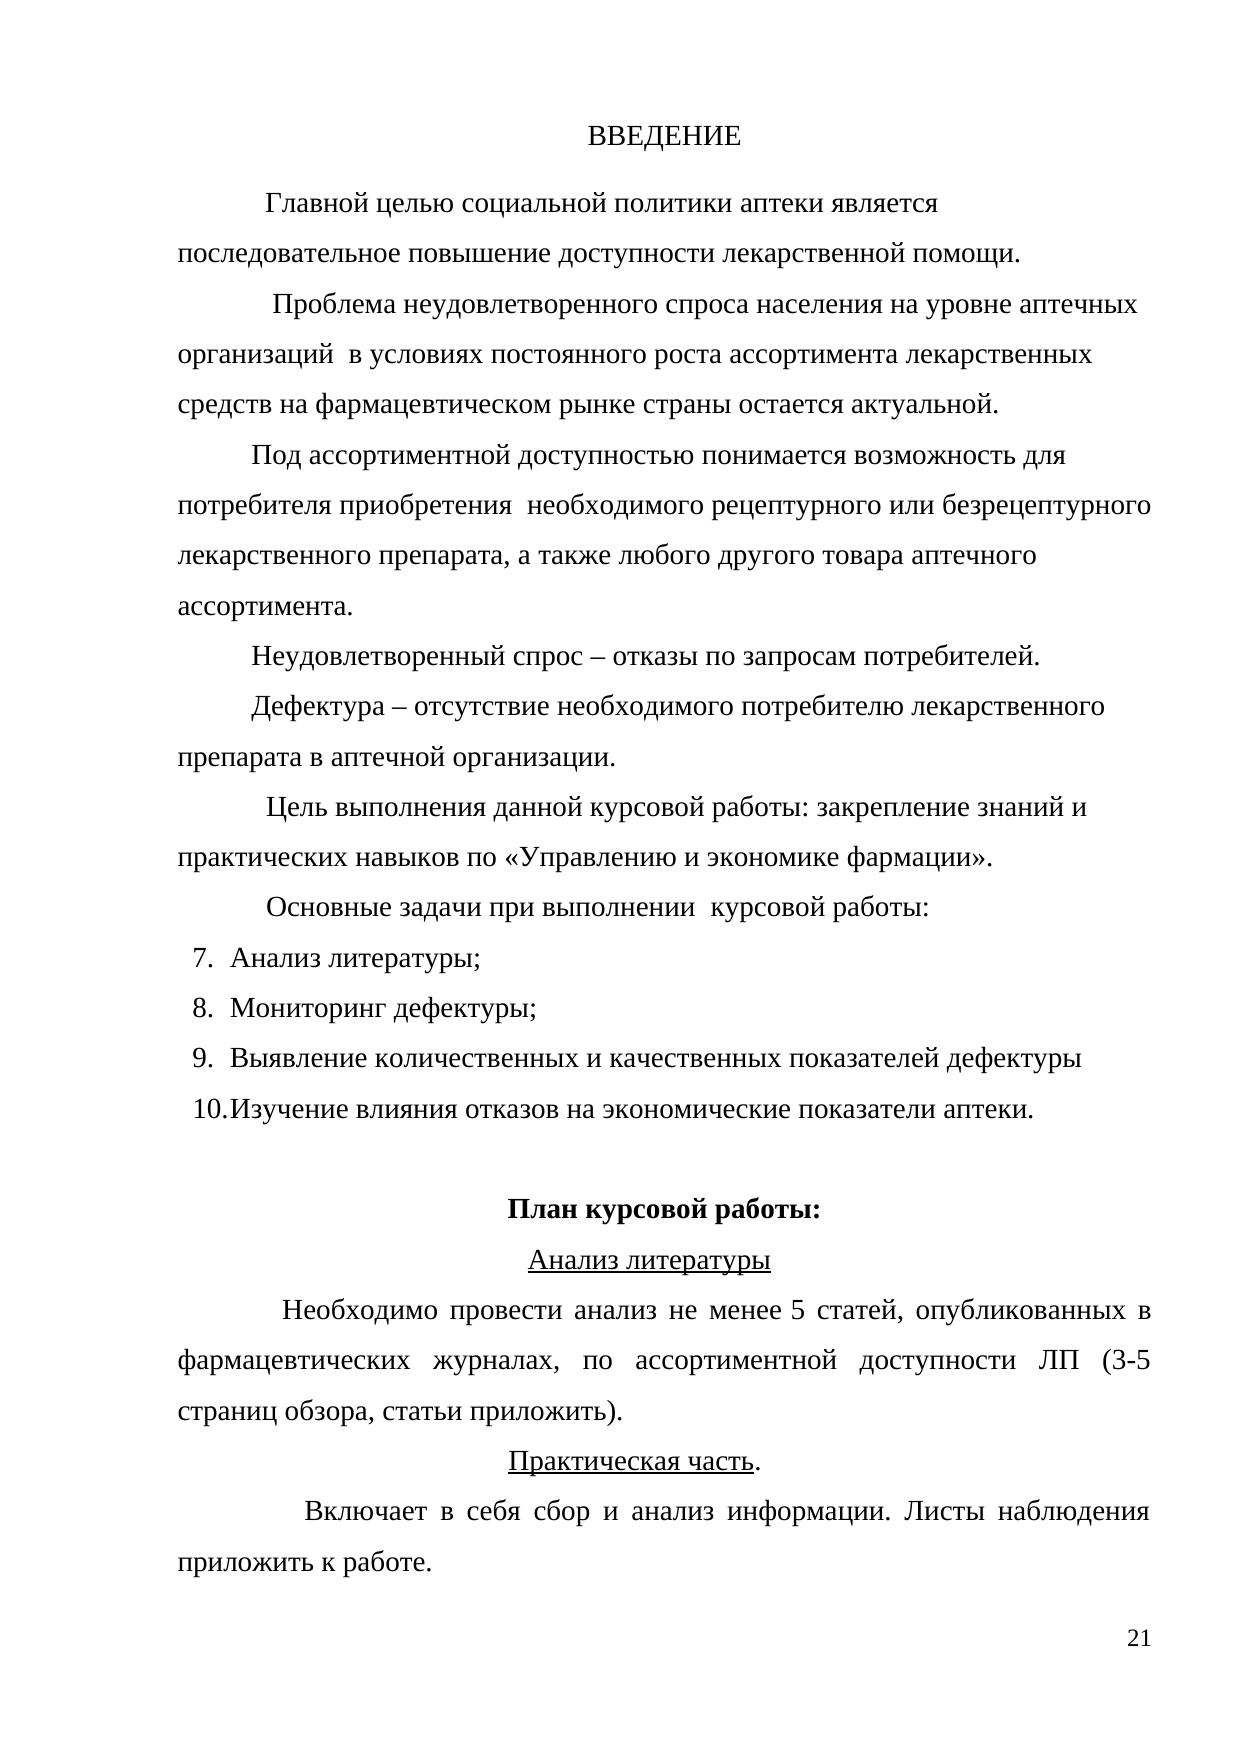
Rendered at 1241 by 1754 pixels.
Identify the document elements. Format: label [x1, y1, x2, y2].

table_header [177, 118, 1152, 1591]
